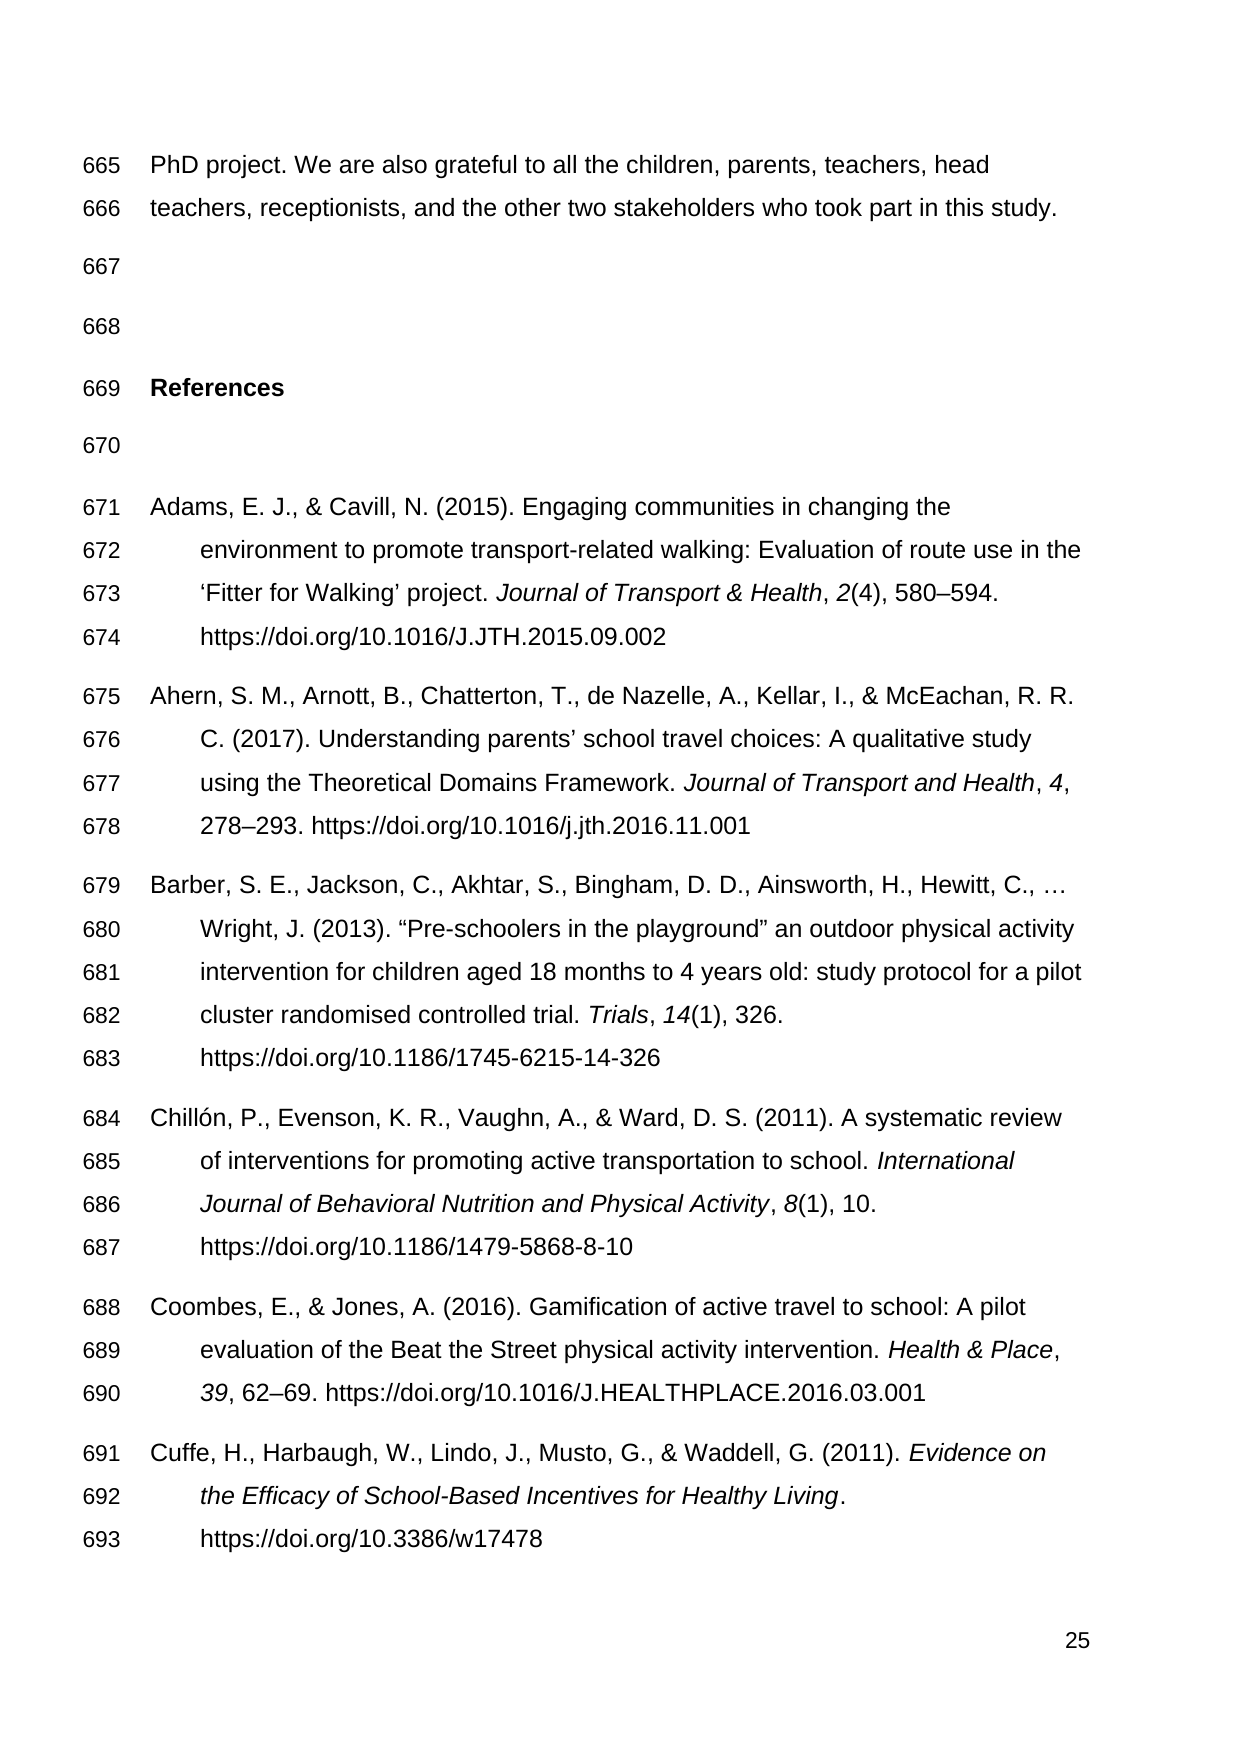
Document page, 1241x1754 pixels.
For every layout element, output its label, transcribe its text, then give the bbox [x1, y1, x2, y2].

text Barber, S. E., Jackson, C., Akhtar, S., Bingham, D. D., Ainsworth, H., Hewitt, C., … Wright, J. (2013). “Pre-schoolers in the playground” an outdoor physical activity intervention for children aged 18 months to 4 years old: study protocol for a pilot cluster randomised controlled trial. Trials, 14(1), 326. https://doi.org/10.1186/1745-6215-14-326 [150, 870, 1090, 1072]
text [150, 150, 1090, 222]
text Chillón, P., Evenson, K. R., Vaughn, A., & Ward, D. S. (2011). A systematic review of interventions for promoting active transportation to school. International Journal of Behavioral Nutrition and Physical Activity, 8(1), 10. https://doi.org/10.1186/1479-5868-8-10 [150, 1103, 1090, 1261]
text Ahern, S. M., Arnott, B., Chatterton, T., de Nazelle, A., Kellar, I., & McEachan, R. R. C. (2017). Understanding parents’ school travel choices: A qualitative study using the Theoretical Domains Framework. Journal of Transport and Health, 4, 278–293. https://doi.org/10.1016/j.jth.2016.11.001 [150, 681, 1090, 839]
text Adams, E. J., & Cavill, N. (2015). Engaging communities in changing the environment to promote transport-related walking: Evaluation of route use in the ‘Fitter for Walking’ project. Journal of Transport & Health, 2(4), 580–594. https://doi.org/10.1016/J.JTH.2015.09.002 [150, 492, 1090, 650]
text Coombes, E., & Jones, A. (2016). Gamification of active travel to school: A pilot evaluation of the Beat the Street physical activity intervention. Health & Place, 39, 62–69. https://doi.org/10.1016/J.HEALTHPLACE.2016.03.001 [150, 1292, 1090, 1407]
text Cuffe, H., Harbaugh, W., Lindo, J., Musto, G., & Waddell, G. (2011). Evidence on the Efficacy of School-Based Incentives for Healthy Living. https://doi.org/10.3386/w17478 [150, 1438, 1090, 1553]
text References [150, 372, 1090, 401]
